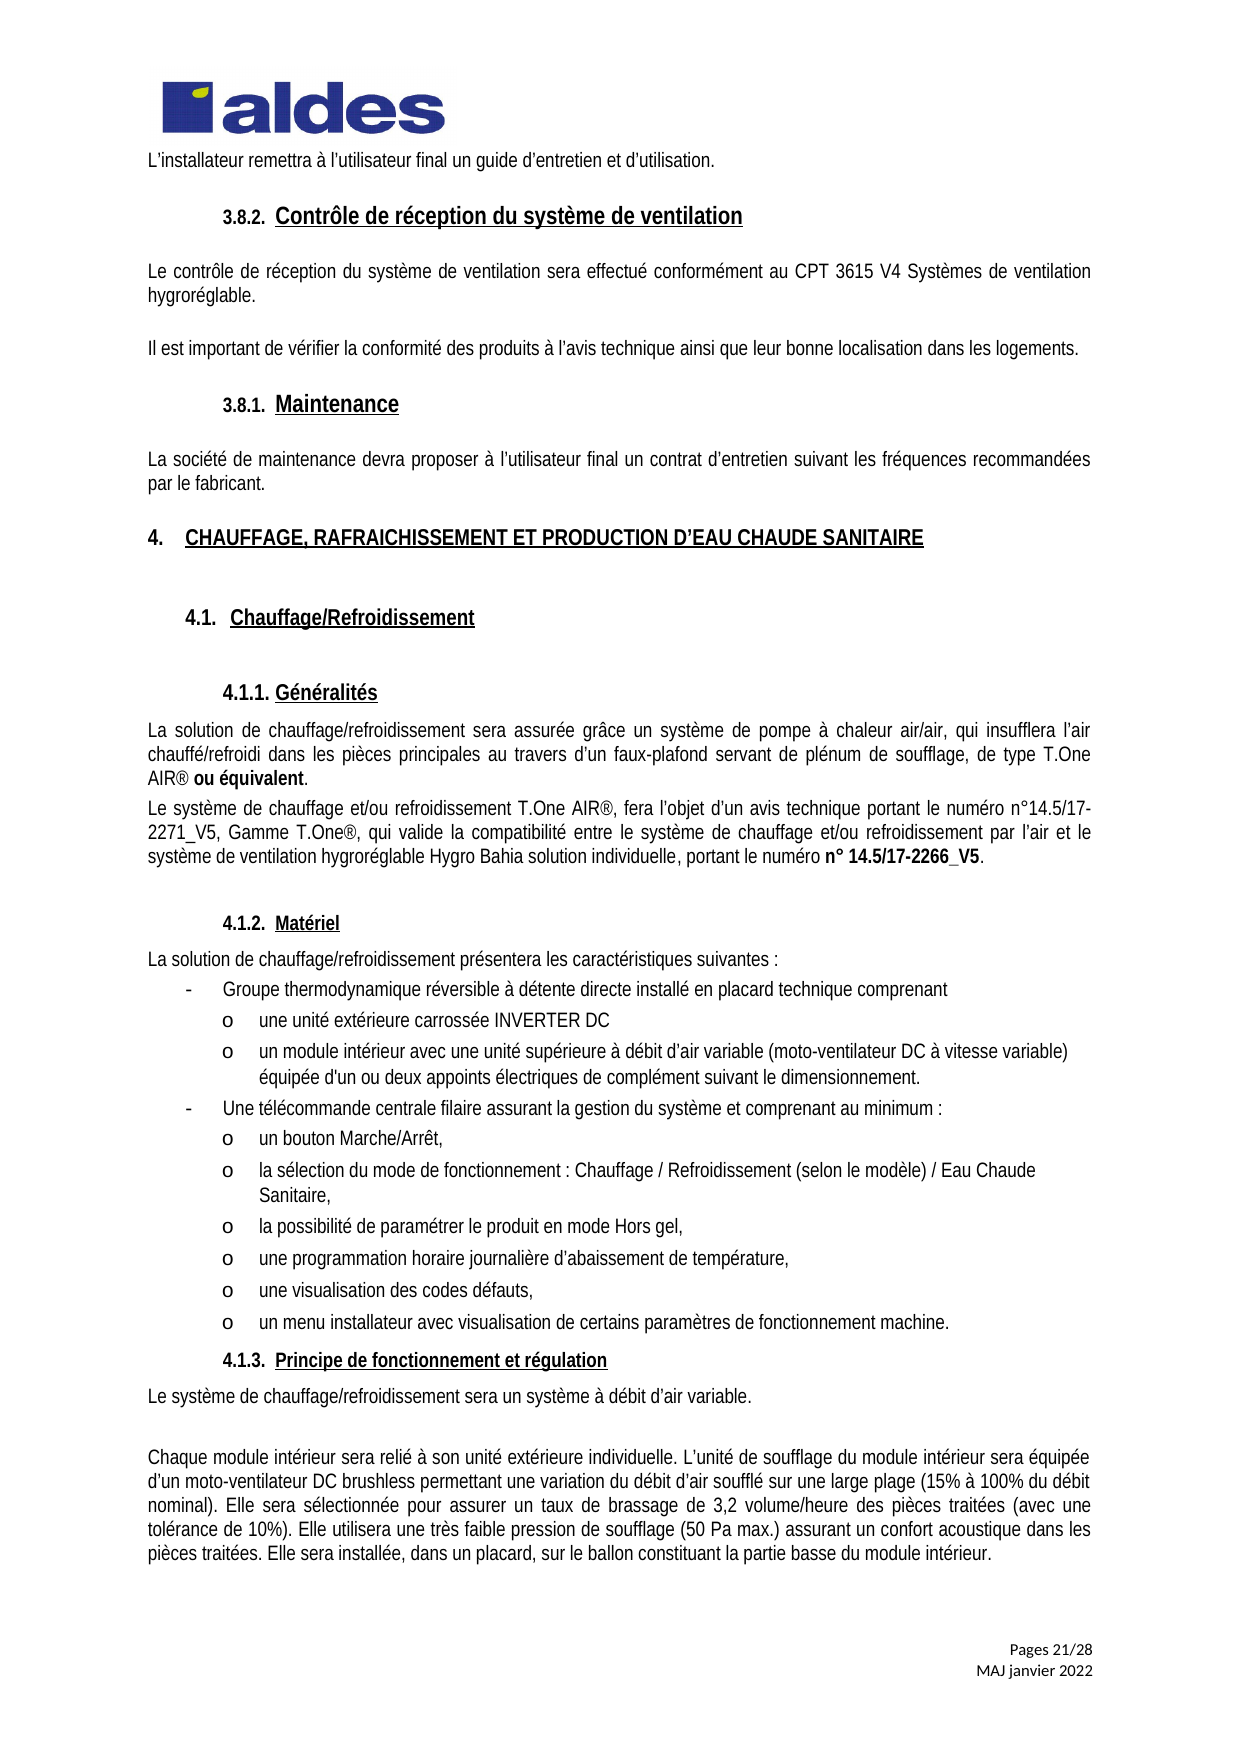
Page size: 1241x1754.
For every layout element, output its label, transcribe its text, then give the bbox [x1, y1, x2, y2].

list Groupe thermodynamique réversible à détente directe installé en placard technique comprenant [185, 977, 1093, 1001]
text Le contrôle de réception du système de ventilation sera effectué conformément au CPT 3615 V4 Systèmes de ventilation hygroréglable. [148, 258, 1093, 306]
text Le système de chauffage et/ou refroidissement T.One AIR®, fera l’objet d’un avis technique portant le numéro n°14.5/17-2271_V5, Gamme T.One®, qui valide la compatibilité entre le système de chauffage et/ou refroidissement par l’air et le système de ventilation hygroréglable Hygro Bahia solution individuelle, portant le numéro n° 14.5/17-2266_V5. [148, 796, 1093, 868]
text Il est important de vérifier la conformité des produits à l’avis technique ainsi que leur bonne localisation dans les logements. [148, 336, 1093, 359]
list un menu installateur avec visualisation de certains paramètres de fonctionnement machine. [221, 1309, 1093, 1335]
subtitle Contrôle de réception du système de ventilation [223, 201, 1152, 229]
text La société de maintenance devra proposer à l’utilisateur final un contrat d’entretien suivant les fréquences recommandées par le fabricant. [148, 447, 1093, 494]
list une programmation horaire journalière d’abaissement de température, [221, 1246, 1093, 1271]
text Le système de chauffage/refroidissement sera un système à débit d’air variable. [148, 1384, 1093, 1408]
list un bouton Marche/Arrêt, [221, 1126, 1093, 1151]
list la possibilité de paramétrer le produit en mode Hors gel, [221, 1214, 1093, 1239]
list Une télécommande centrale filaire assurant la gestion du système et comprenant au minimum : [185, 1095, 1093, 1119]
text Chaque module intérieur sera relié à son unité extérieure individuelle. L’unité de soufflage du module intérieur sera équipée d’un moto-ventilateur DC brushless permettant une variation du débit d’air soufflé sur une large plage (15% à 100% du débit nominal). Elle sera sélectionnée pour assurer un taux de brassage de 3,2 volume/heure des pièces traitées (avec une tolérance de 10%). Elle utilisera une très faible pression de soufflage (50 Pa max.) assurant un confort acoustique dans les pièces traitées. Elle sera installée, dans un placard, sur le ballon constituant la partie basse du module intérieur. [148, 1445, 1093, 1564]
text L’installateur remettra à l’utilisateur final un guide d’entretien et d’utilisation. [148, 148, 1093, 172]
text La solution de chauffage/refroidissement sera assurée grâce un système de pompe à chaleur air/air, qui insufflera l’air chauffé/refroidi dans les pièces principales au travers d’un faux-plafond servant de plénum de soufflage, de type T.One AIR® ou équivalent. [148, 718, 1093, 790]
text La solution de chauffage/refroidissement présentera les caractéristiques suivantes : [148, 947, 1093, 971]
picture [147, 66, 457, 145]
list une visualisation des codes défauts, [221, 1278, 1093, 1303]
subtitle Chauffage/Refroidissement [185, 604, 1152, 630]
list la sélection du mode de fonctionnement : Chauffage / Refroidissement (selon le modèle) / Eau Chaude Sanitaire, [221, 1158, 1093, 1207]
subtitle CHAUFFAGE, RAFRAICHISSEMENT ET PRODUCTION D’EAU CHAUDE SANITAIRE [148, 524, 1152, 550]
subtitle Généralités [223, 679, 1152, 705]
list une unité extérieure carrossée INVERTER DC [221, 1007, 1093, 1033]
list un module intérieur avec une unité supérieure à débit d’air variable (moto-ventilateur DC à vitesse variable) équipée d'un ou deux appoints électriques de complément suivant le dimensionnement. [221, 1039, 1093, 1089]
subtitle Matériel [223, 911, 1152, 934]
subtitle Principe de fonctionnement et régulation [223, 1348, 1152, 1372]
subtitle Maintenance [223, 389, 1152, 417]
